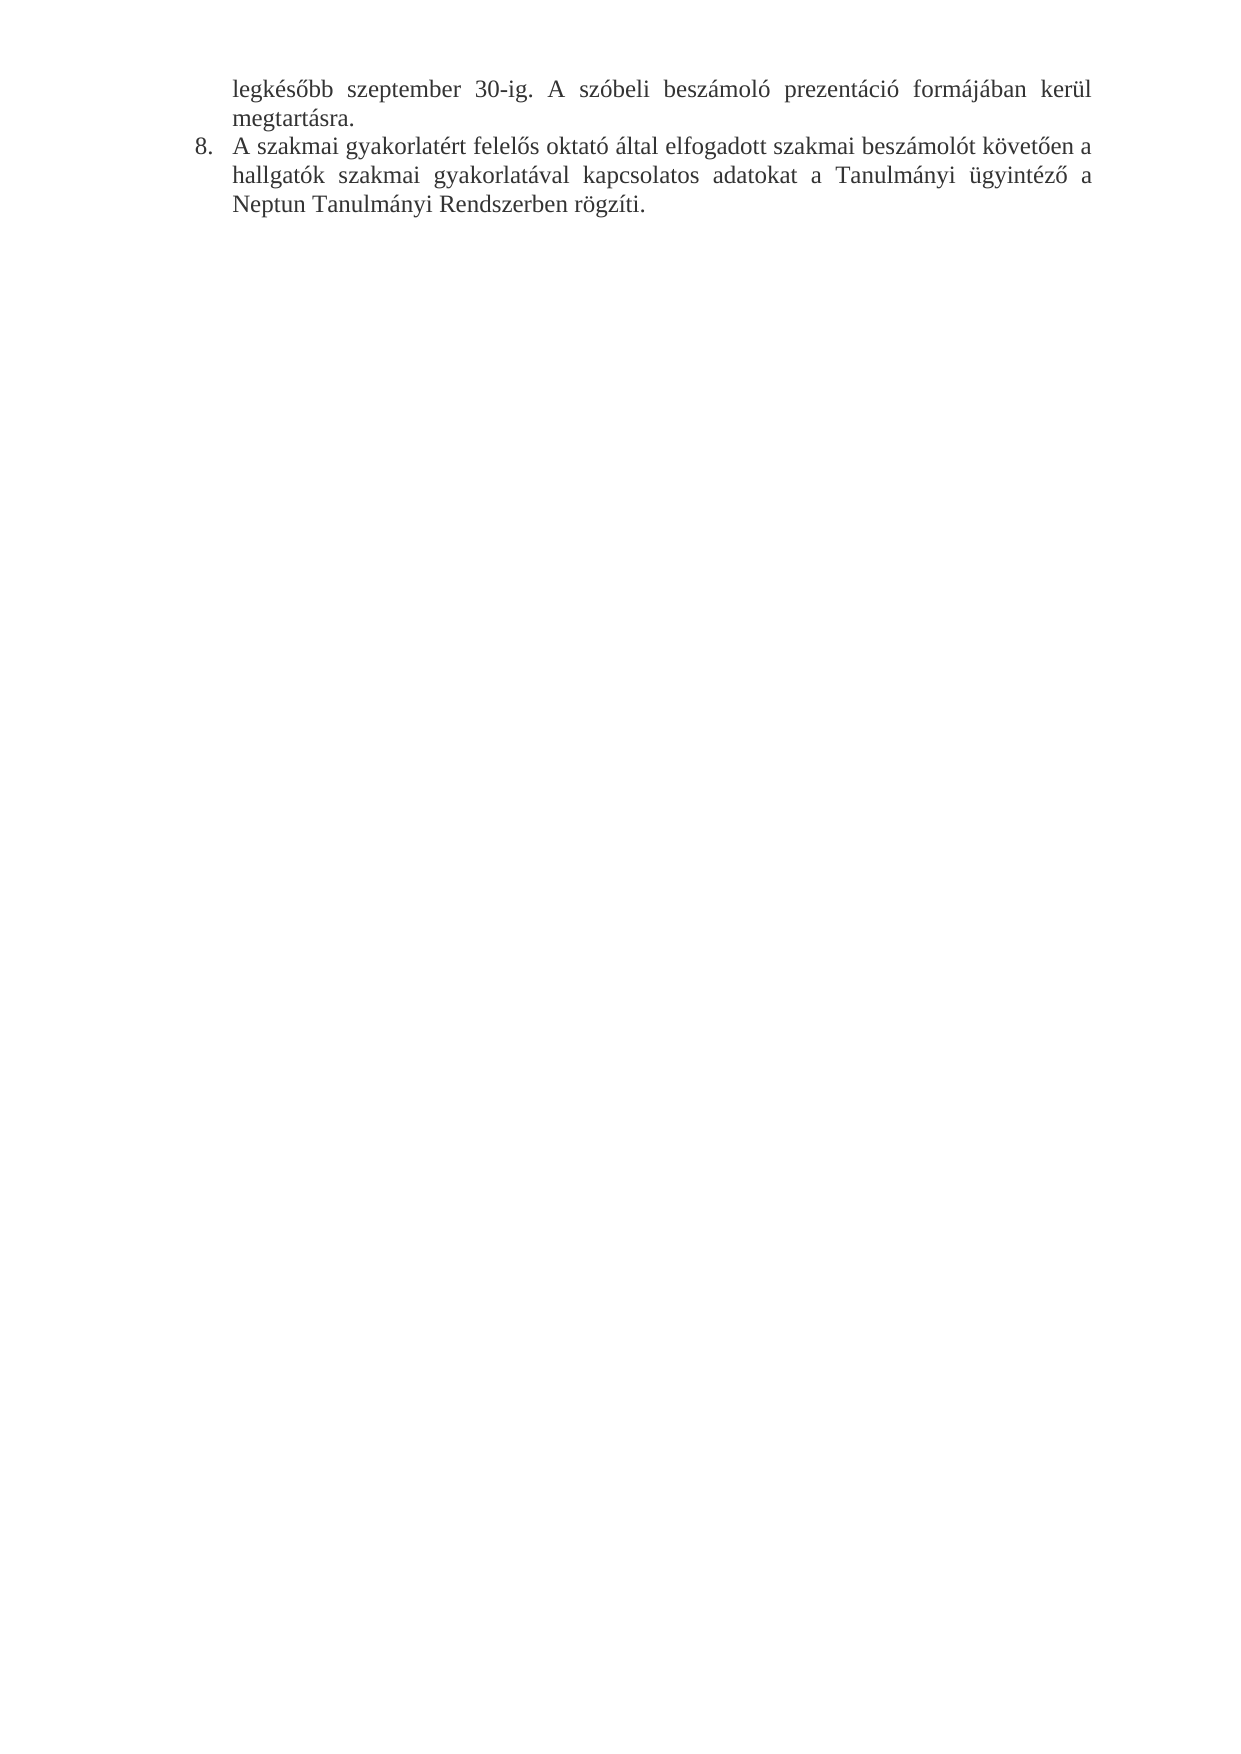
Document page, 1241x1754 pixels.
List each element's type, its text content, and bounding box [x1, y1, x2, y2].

list A szakmai gyakorlatért felelős oktató által elfogadott szakmai beszámolót követően a hallgatók szakmai gyakorlatával kapcsolatos adatokat a Tanulmányi ügyintéző a Neptun Tanulmányi Rendszerben rögzíti. [194, 131, 1093, 218]
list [194, 74, 1093, 131]
